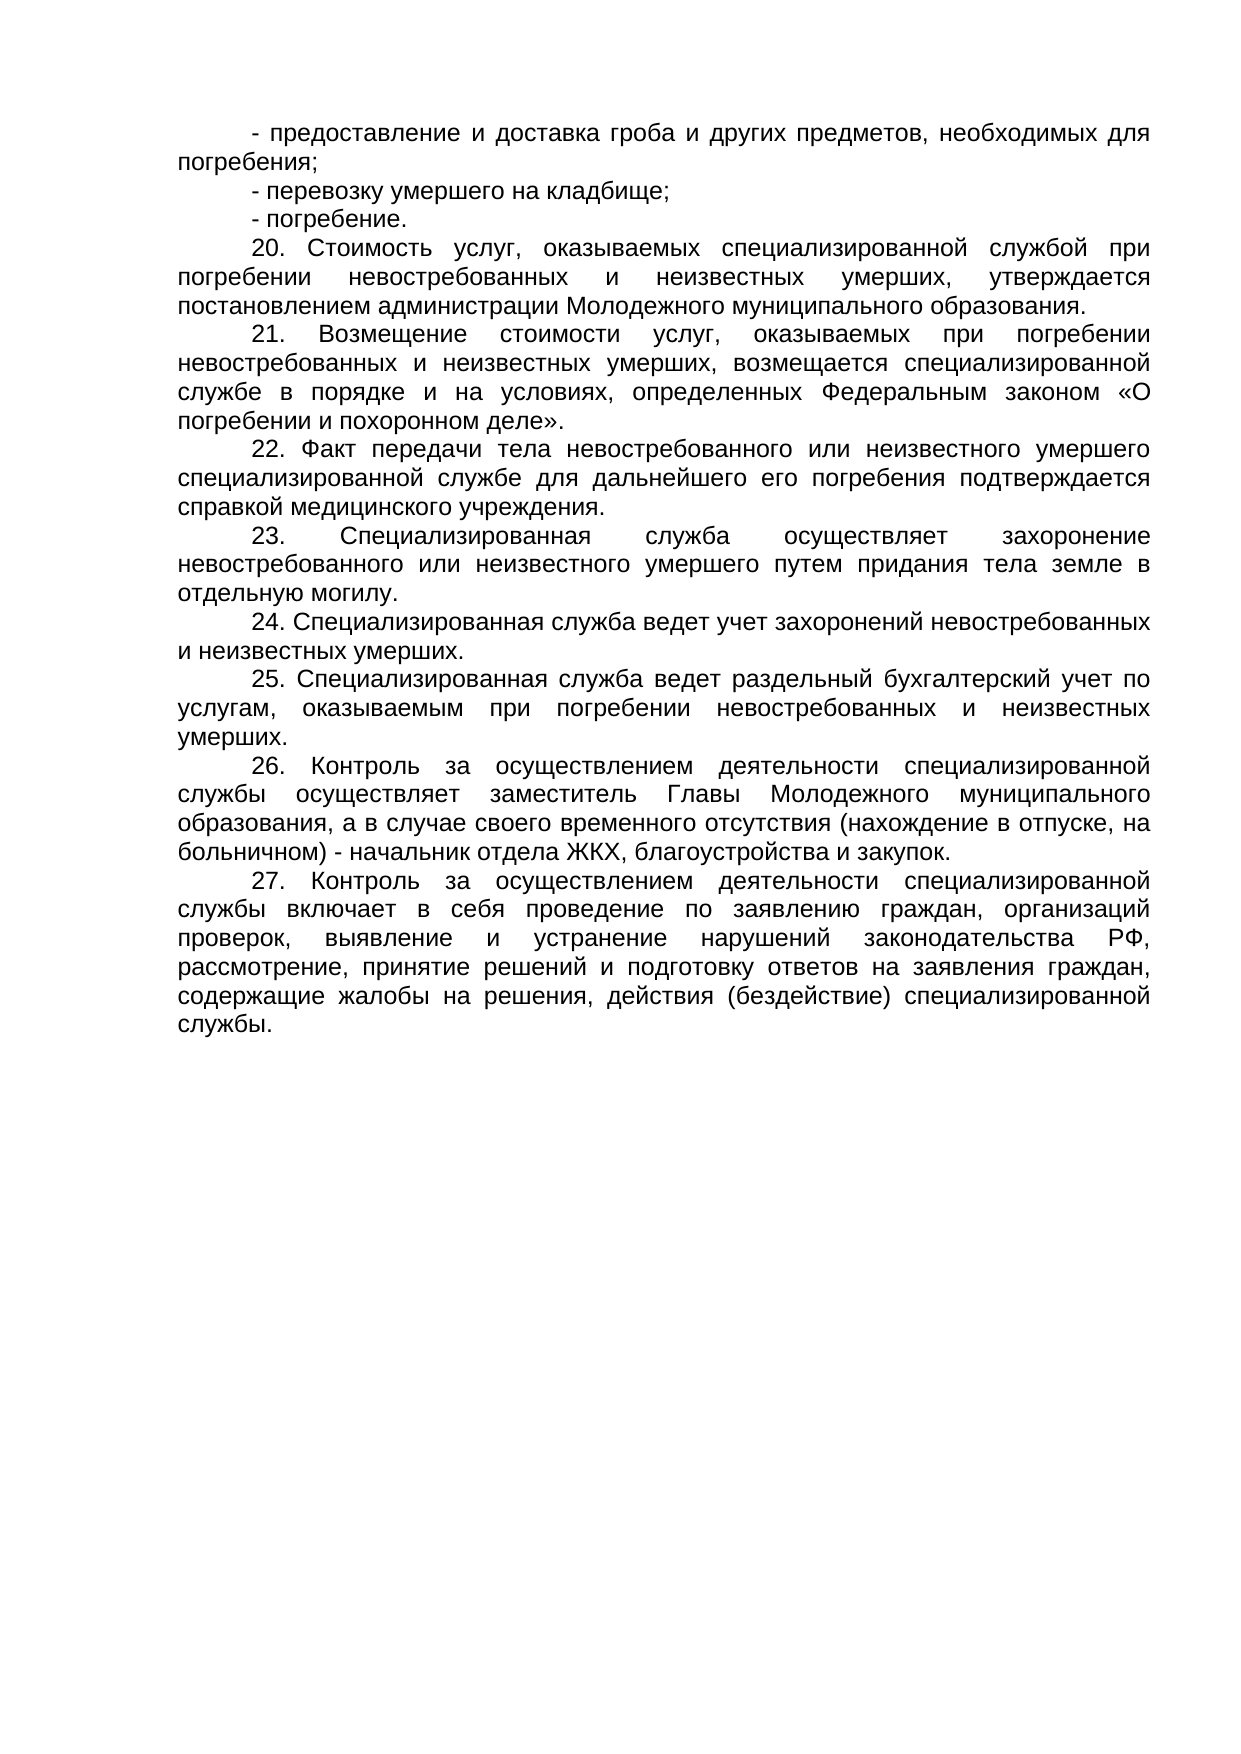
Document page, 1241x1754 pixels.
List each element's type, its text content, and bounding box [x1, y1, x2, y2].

text - перевозку умершего на кладбище; [177, 176, 1152, 204]
text - предоставление и доставка гроба и других предметов, необходимых для погребения; [177, 118, 1152, 176]
text 20. Стоимость услуг, оказываемых специализированной службой при погребении невостребованных и неизвестных умерших, утверждается постановлением администрации Молодежного муниципального образования. [177, 233, 1152, 319]
text 25. Специализированная служба ведет раздельный бухгалтерский учет по услугам, оказываемым при погребении невостребованных и неизвестных умерших. [177, 664, 1152, 751]
text 24. Специализированная служба ведет учет захоронений невостребованных и неизвестных умерших. [177, 607, 1152, 664]
text - погребение. [177, 204, 1152, 233]
text 23. Специализированная служба осуществляет захоронение невостребованного или неизвестного умершего путем придания тела земле в отдельную могилу. [177, 521, 1152, 607]
text 21. Возмещение стоимости услуг, оказываемых при погребении невостребованных и неизвестных умерших, возмещается специализированной службе в порядке и на условиях, определенных Федеральным законом «О погребении и похоронном деле». [177, 319, 1152, 434]
text 26. Контроль за осуществлением деятельности специализированной службы осуществляет заместитель Главы Молодежного муниципального образования, а в случае своего временного отсутствия (нахождение в отпуске, на больничном) - начальник отдела ЖКХ, благоустройства и закупок. [177, 751, 1152, 866]
text 22. Факт передачи тела невостребованного или неизвестного умершего специализированной службе для дальнейшего его погребения подтверждается справкой медицинского учреждения. [177, 434, 1152, 521]
text 27. Контроль за осуществлением деятельности специализированной службы включает в себя проведение по заявлению граждан, организаций проверок, выявление и устранение нарушений законодательства РФ, рассмотрение, принятие решений и подготовку ответов на заявления граждан, содержащие жалобы на решения, действия (бездействие) специализированной службы. [177, 866, 1152, 1038]
